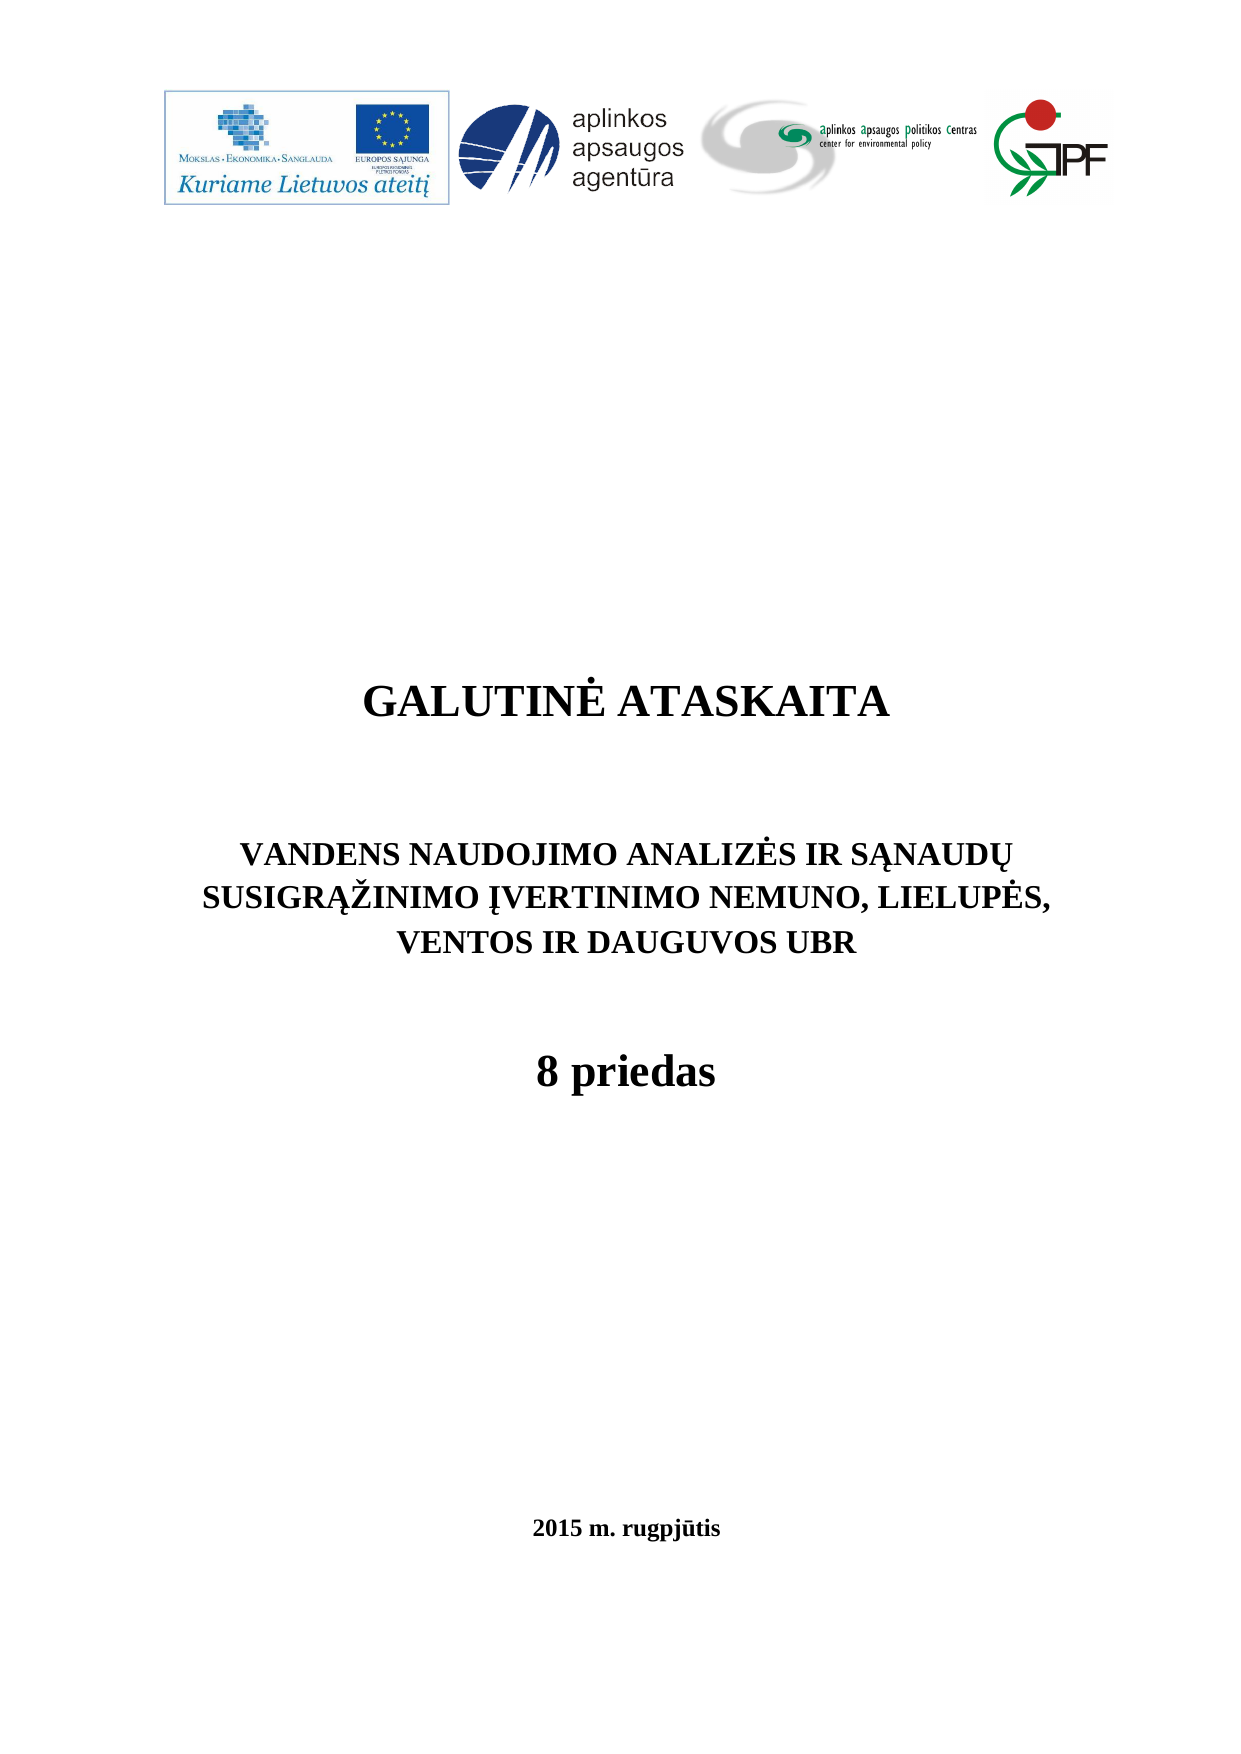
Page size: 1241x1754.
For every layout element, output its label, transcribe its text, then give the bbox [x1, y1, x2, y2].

text VANDENS NAUDOJIMO ANALIZĖS IR SĄNAUDŲ SUSIGRĄŽINIMO ĮVERTINIMO NEMUNO, LIELUPĖS, VENTOS IR DAUGUVOS UBR [162, 834, 1090, 960]
text GALUTINĖ ATASKAITA [162, 674, 1090, 727]
text 2015 m. rugpjūtis [162, 1513, 1090, 1542]
text 8 priedas [162, 1043, 1090, 1096]
